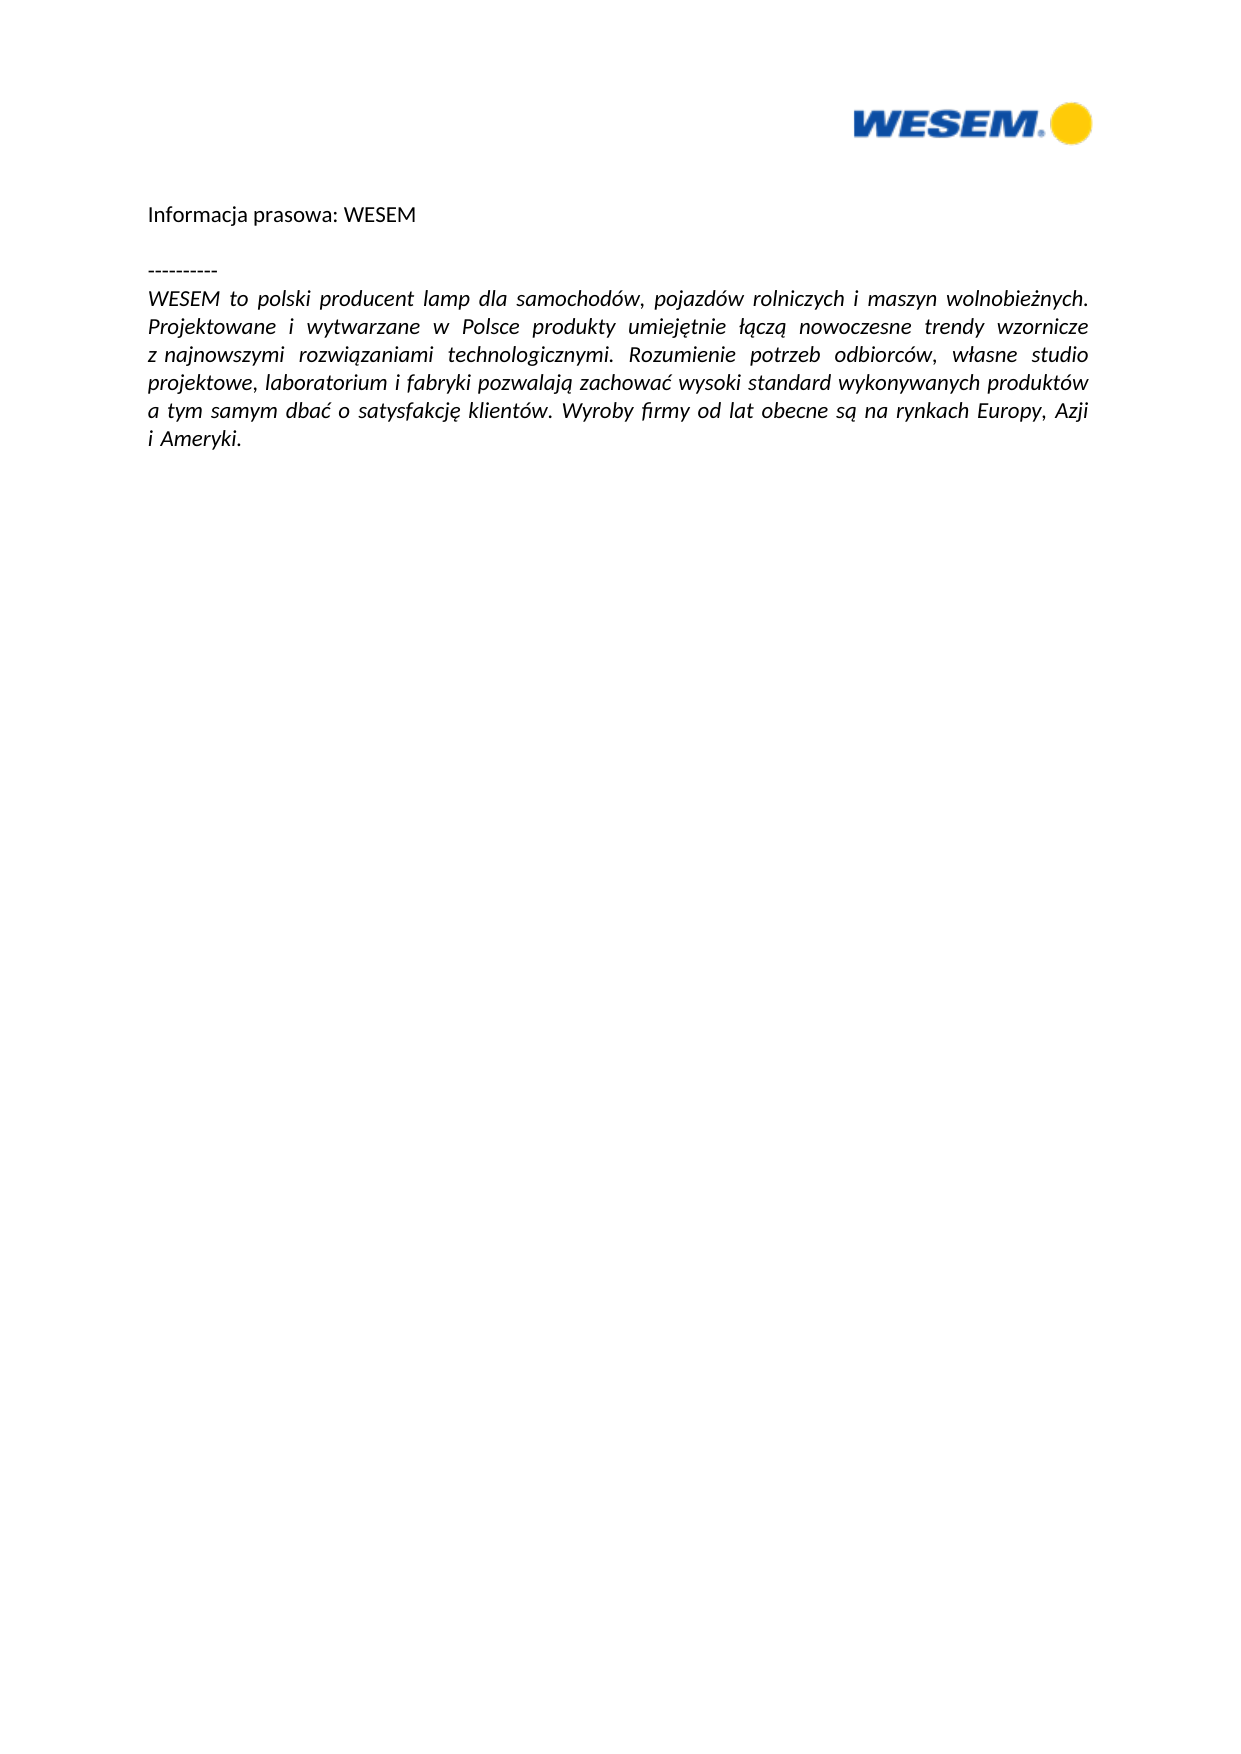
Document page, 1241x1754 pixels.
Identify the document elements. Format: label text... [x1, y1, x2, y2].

picture [853, 73, 1093, 173]
text ---------- [148, 256, 1093, 284]
text WESEM to polski producent lamp dla samochodów, pojazdów rolniczych i maszyn wolnobieżnych. Projektowane i wytwarzane w Polsce produkty umiejętnie łączą nowoczesne trendy wzornicze z najnowszymi rozwiązaniami technologicznymi. Rozumienie potrzeb odbiorców, własne studio projektowe, laboratorium i fabryki pozwalają zachować wysoki standard wykonywanych produktów a tym samym dbać o satysfakcję klientów. Wyroby firmy od lat obecne są na rynkach Europy, Azji i Ameryki. [148, 284, 1093, 452]
text Informacja prasowa: WESEM [148, 200, 1093, 228]
